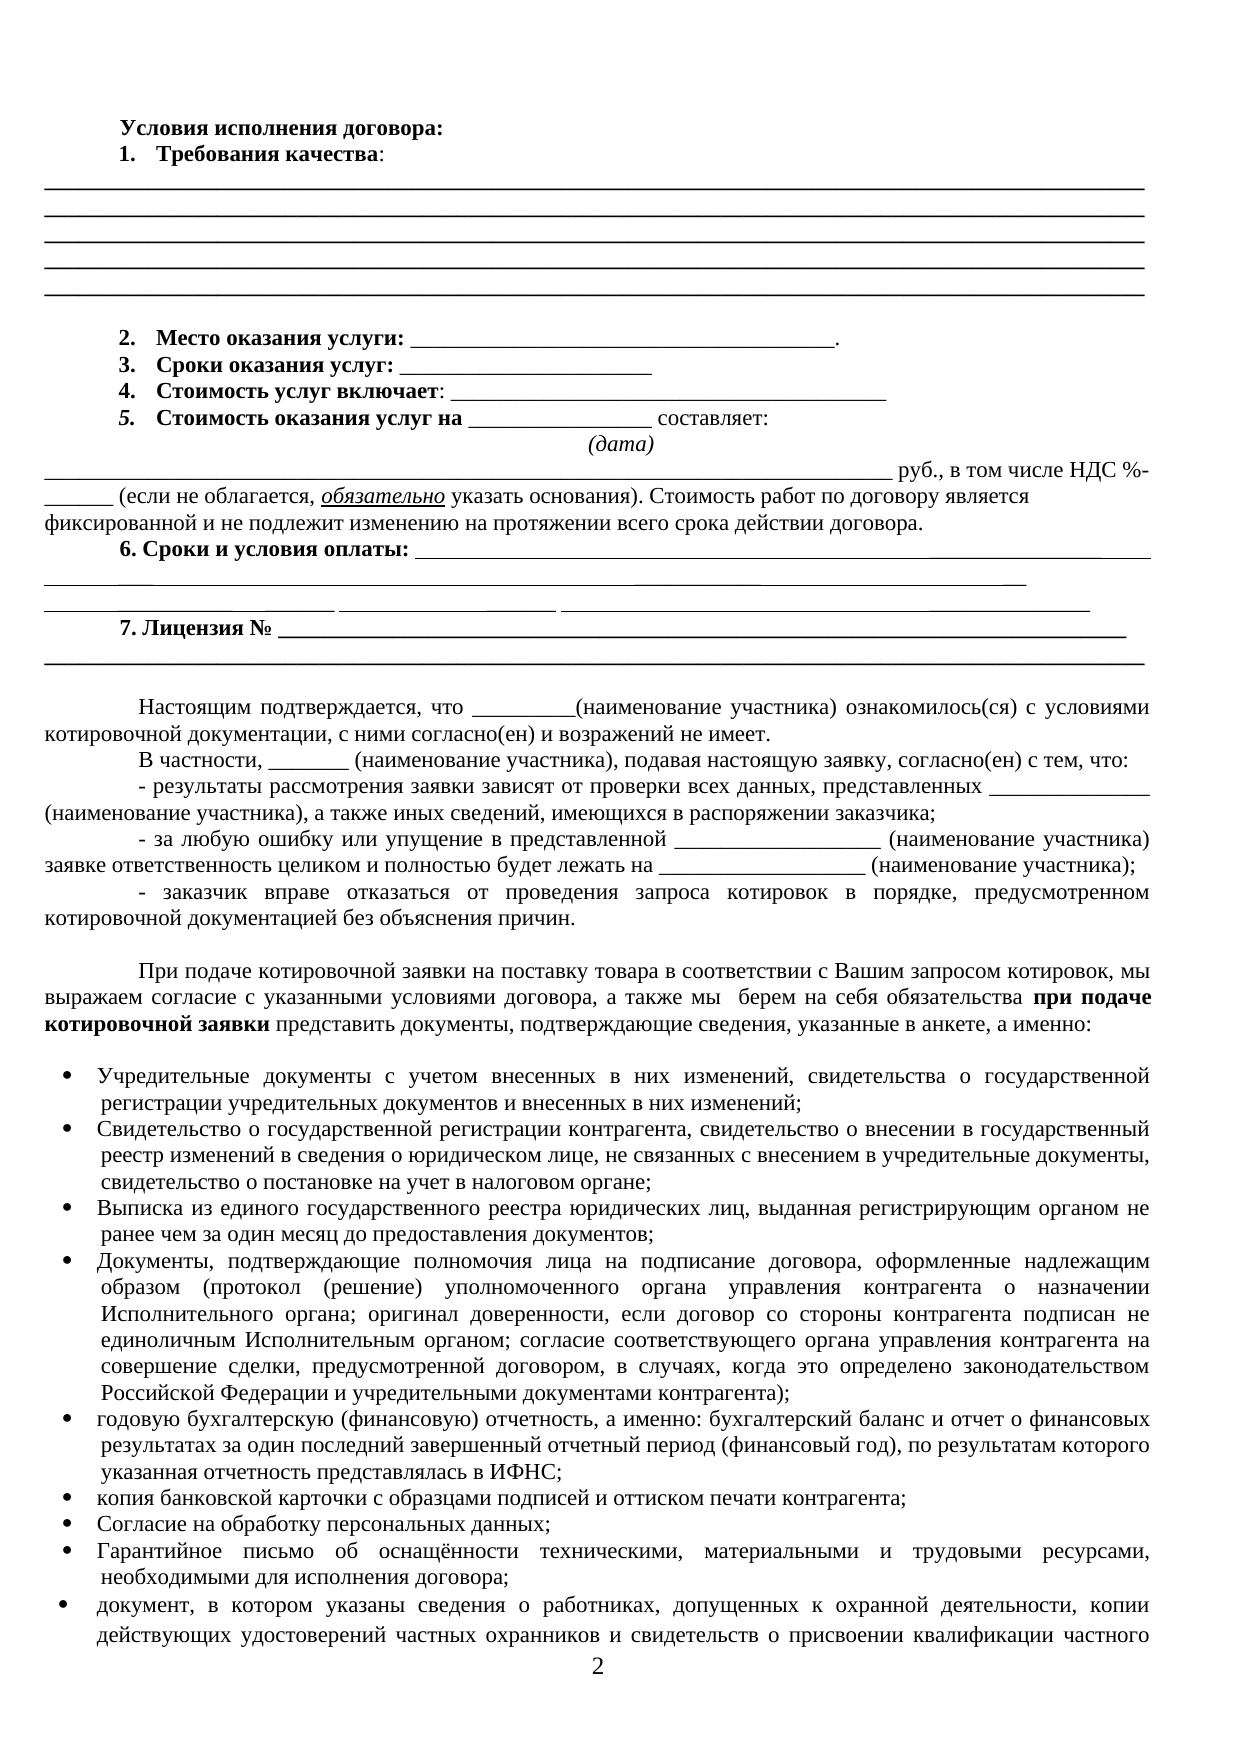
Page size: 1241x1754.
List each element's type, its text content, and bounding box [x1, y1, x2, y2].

text - заказчик вправе отказаться от проведения запроса котировок в порядке, предусмотренном котировочной документацией без объяснения причин. [44, 878, 1152, 931]
list Документы, подтверждающие полномочия лица на подписание договора, оформленные надлежащим образом (протокол (решение) уполномоченного органа управления контрагента о назначении Исполнительного органа; оригинал доверенности, если договор со стороны контрагента подписан не единоличным Исполнительным органом; согласие соответствующего органа управления контрагента на совершение сделки, предусмотренной договором, в случаях, когда это определено законодательством Российской Федерации и учредительными документами контрагента); [63, 1247, 1152, 1405]
list годовую бухгалтерскую (финансовую) отчетность, а именно: бухгалтерский баланс и отчет о финансовых результатах за один последний завершенный отчетный период (финансовый год), по результатам которого указанная отчетность представлялась в ИФНС; [63, 1405, 1152, 1484]
list Гарантийное письмо об оснащённости техническими, материальными и трудовыми ресурсами, необходимыми для исполнения договора; [63, 1537, 1152, 1589]
text ________________________________________________________________________________________________________________________________________________________________________________________________________________________________________________________________________________________________________________________________________________________________________________________________________________________________________________________________________________________________ [44, 166, 1152, 298]
list Требования качества: [118, 140, 1152, 166]
list Сроки оказания услуг: ______________________ [118, 351, 1152, 377]
list Стоимость услуг включает: ______________________________________ [118, 377, 1152, 403]
text __________________________________________________________________________ руб., в том числе НДС %- ______ (если не облагается, обязательно указать основания). Стоимость работ по договору является фиксированной и не подлежит изменению на протяжении всего срока действии договора. [44, 456, 1152, 535]
text Настоящим подтверждается, что _________(наименование участника) ознакомилось(ся) с условиями котировочной документации, с ними согласно(ен) и возражений не имеет. [44, 693, 1152, 746]
text - результаты рассмотрения заявки зависят от проверки всех данных, представленных ______________ (наименование участника), а также иных сведений, имеющихся в распоряжении заказчика; [44, 772, 1152, 825]
list Место оказания услуги: _____________________________________. [118, 324, 1152, 351]
text - за любую ошибку или упущение в представленной __________________ (наименование участника) заявке ответственность целиком и полностью будет лежать на __________________ (наименование участника); [44, 825, 1152, 878]
list Учредительные документы с учетом внесенных в них изменений, свидетельства о государственной регистрации учредительных документов и внесенных в них изменений; [63, 1062, 1152, 1115]
list Согласие на обработку персональных данных; [63, 1510, 1152, 1537]
text (дата) [118, 430, 1152, 456]
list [59, 1589, 1152, 1648]
text 7. Лицензия № __________________________________________________________________________ [44, 614, 1152, 641]
text В частности, _______ (наименование участника), подавая настоящую заявку, согласно(ен) с тем, что: [44, 746, 1152, 772]
list Выписка из единого государственного реестра юридических лиц, выданная регистрирующим органом не ранее чем за один месяц до предоставления документов; [63, 1194, 1152, 1247]
text При подаче котировочной заявки на поставку товара в соответствии с Вашим запросом котировок, мы выражаем согласие с указанными условиями договора, а также мы берем на себя обязательства при подаче котировочной заявки представить документы, подтверждающие сведения, указанные в анкете, а именно: [44, 957, 1152, 1036]
list Стоимость оказания услуг на ________________ составляет: [118, 403, 1152, 430]
list Свидетельство о государственной регистрации контрагента, свидетельство о внесении в государственный реестр изменений в сведения о юридическом лице, не связанных с внесением в учредительные документы, свидетельство о постановке на учет в налоговом органе; [63, 1115, 1152, 1194]
text 6. Сроки и условия оплаты: _______________ ___ ___________ __ __________ ______ ______ ______________ [44, 535, 1152, 614]
list копия банковской карточки с образцами подписей и оттиском печати контрагента; [63, 1484, 1152, 1510]
subtitle Условия исполнения договора: [44, 114, 1152, 140]
text ________________________________________________________________________________________________ [44, 641, 1152, 667]
